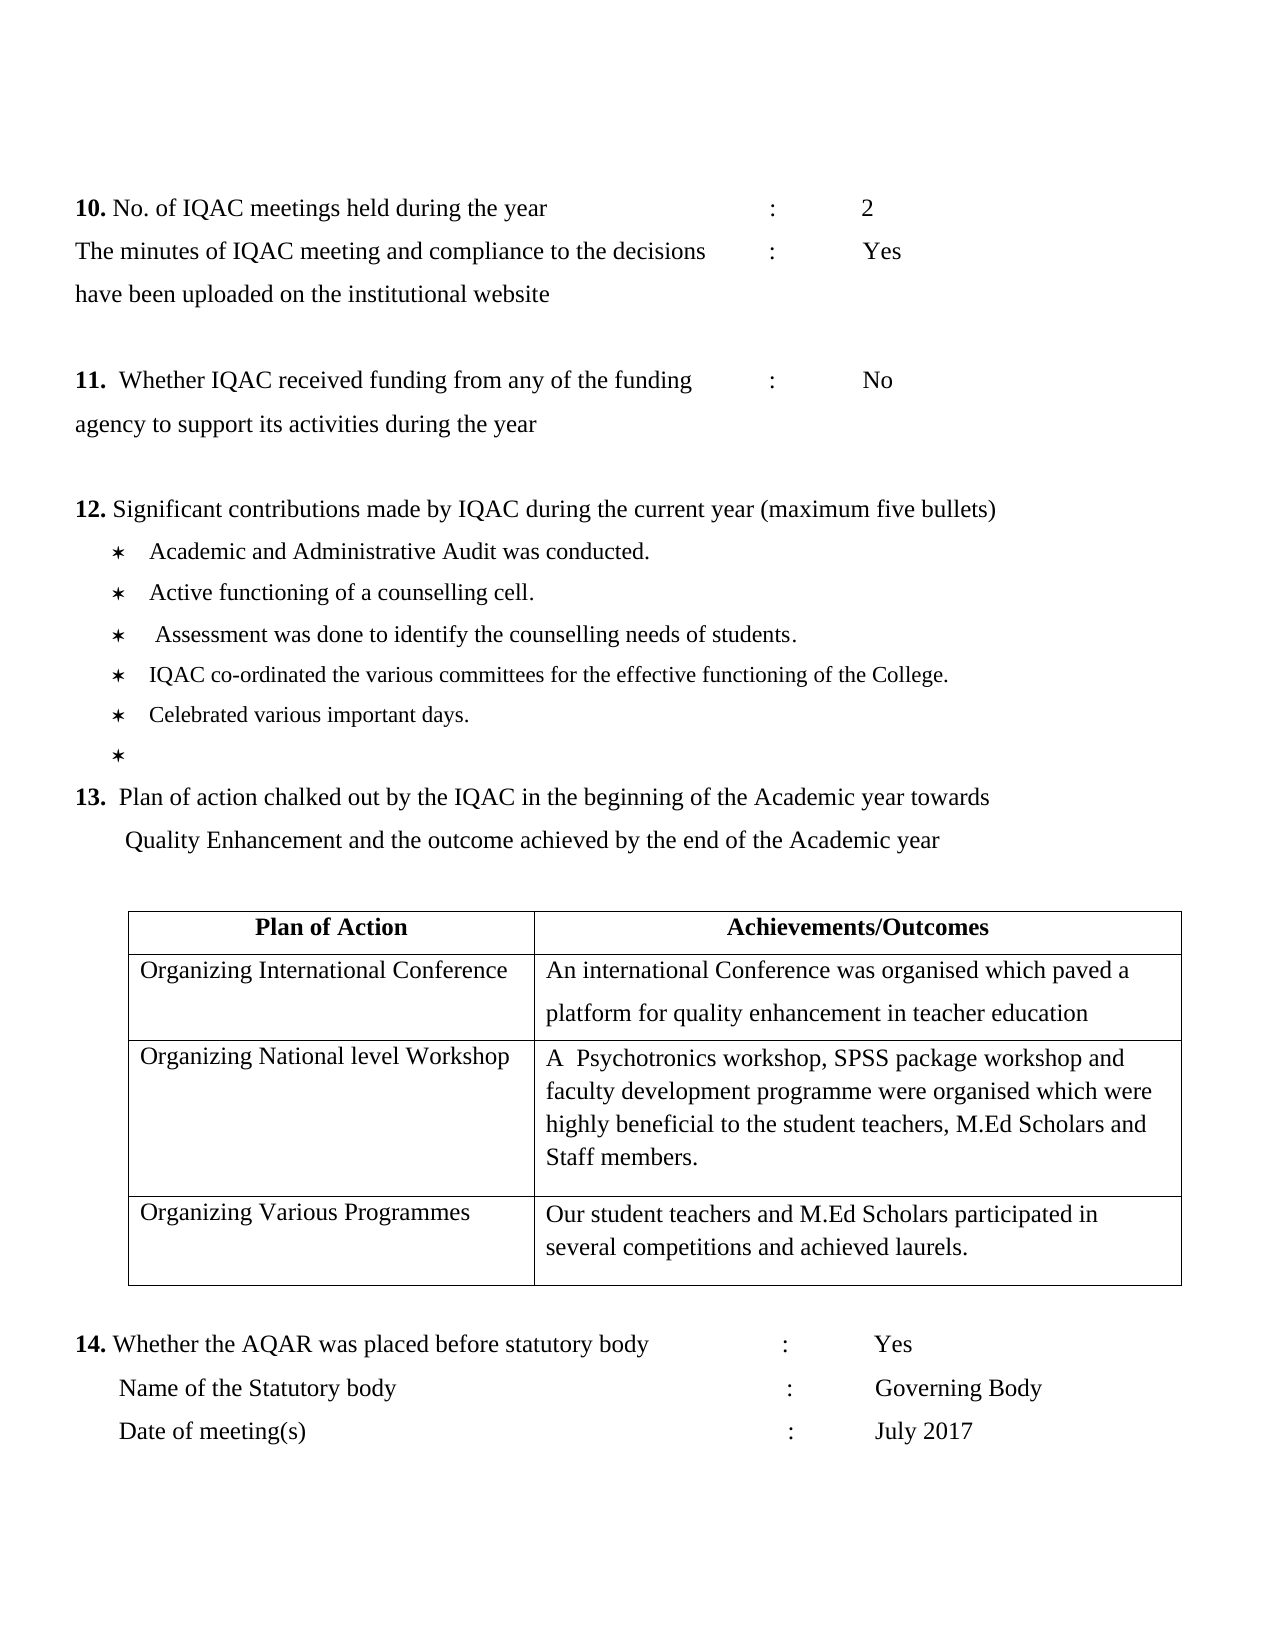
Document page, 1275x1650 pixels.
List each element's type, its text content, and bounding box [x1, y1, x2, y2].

list IQAC co-ordinated the various committees for the effective functioning of the College. [112, 661, 1209, 687]
text The minutes of IQAC meeting and compliance to the decisions : Yes [75, 236, 1214, 265]
list Celebrated various important days. [112, 701, 1209, 727]
list Assessment was done to identify the counselling needs of students. [112, 620, 1209, 647]
text Quality Enhancement and the outcome achieved by the end of the Academic year [75, 825, 1209, 854]
text Name of the Statutory body : Governing Body [75, 1373, 1209, 1401]
table_cell A Psychotronics workshop, SPSS package workshop and faculty development programme were organised which were highly beneficial to the student teachers, M.Ed Scholars and Staff members. [535, 1041, 1181, 1196]
table_cell Organizing Various Programmes [129, 1197, 534, 1285]
table_header Plan of Action [129, 912, 534, 954]
list Active functioning of a counselling cell. [112, 578, 1209, 606]
text Date of meeting(s) : July 2017 [75, 1416, 1209, 1444]
list Academic and Administrative Audit was conducted. [112, 537, 1209, 564]
table_cell An international Conference was organised which paved a platform for quality enhancement in teacher education [535, 955, 1181, 1040]
text 14. Whether the AQAR was placed before statutory body : Yes [75, 1329, 1209, 1358]
text 12. Significant contributions made by IQAC during the current year (maximum five bullets) [75, 494, 1209, 523]
table_cell Organizing National level Workshop [129, 1041, 534, 1196]
table_cell Our student teachers and M.Ed Scholars participated in several competitions and achieved laurels. [535, 1197, 1181, 1285]
table_cell Organizing International Conference [129, 955, 534, 1040]
table_header Achievements/Outcomes [535, 912, 1181, 954]
text agency to support its activities during the year [75, 409, 1209, 437]
text have been uploaded on the institutional website [75, 279, 1214, 308]
text 10. No. of IQAC meetings held during the year : 2 [75, 193, 1209, 222]
text 13. Plan of action chalked out by the IQAC in the beginning of the Academic year towards [75, 782, 1209, 811]
text 11. Whether IQAC received funding from any of the funding : No [75, 366, 1209, 394]
